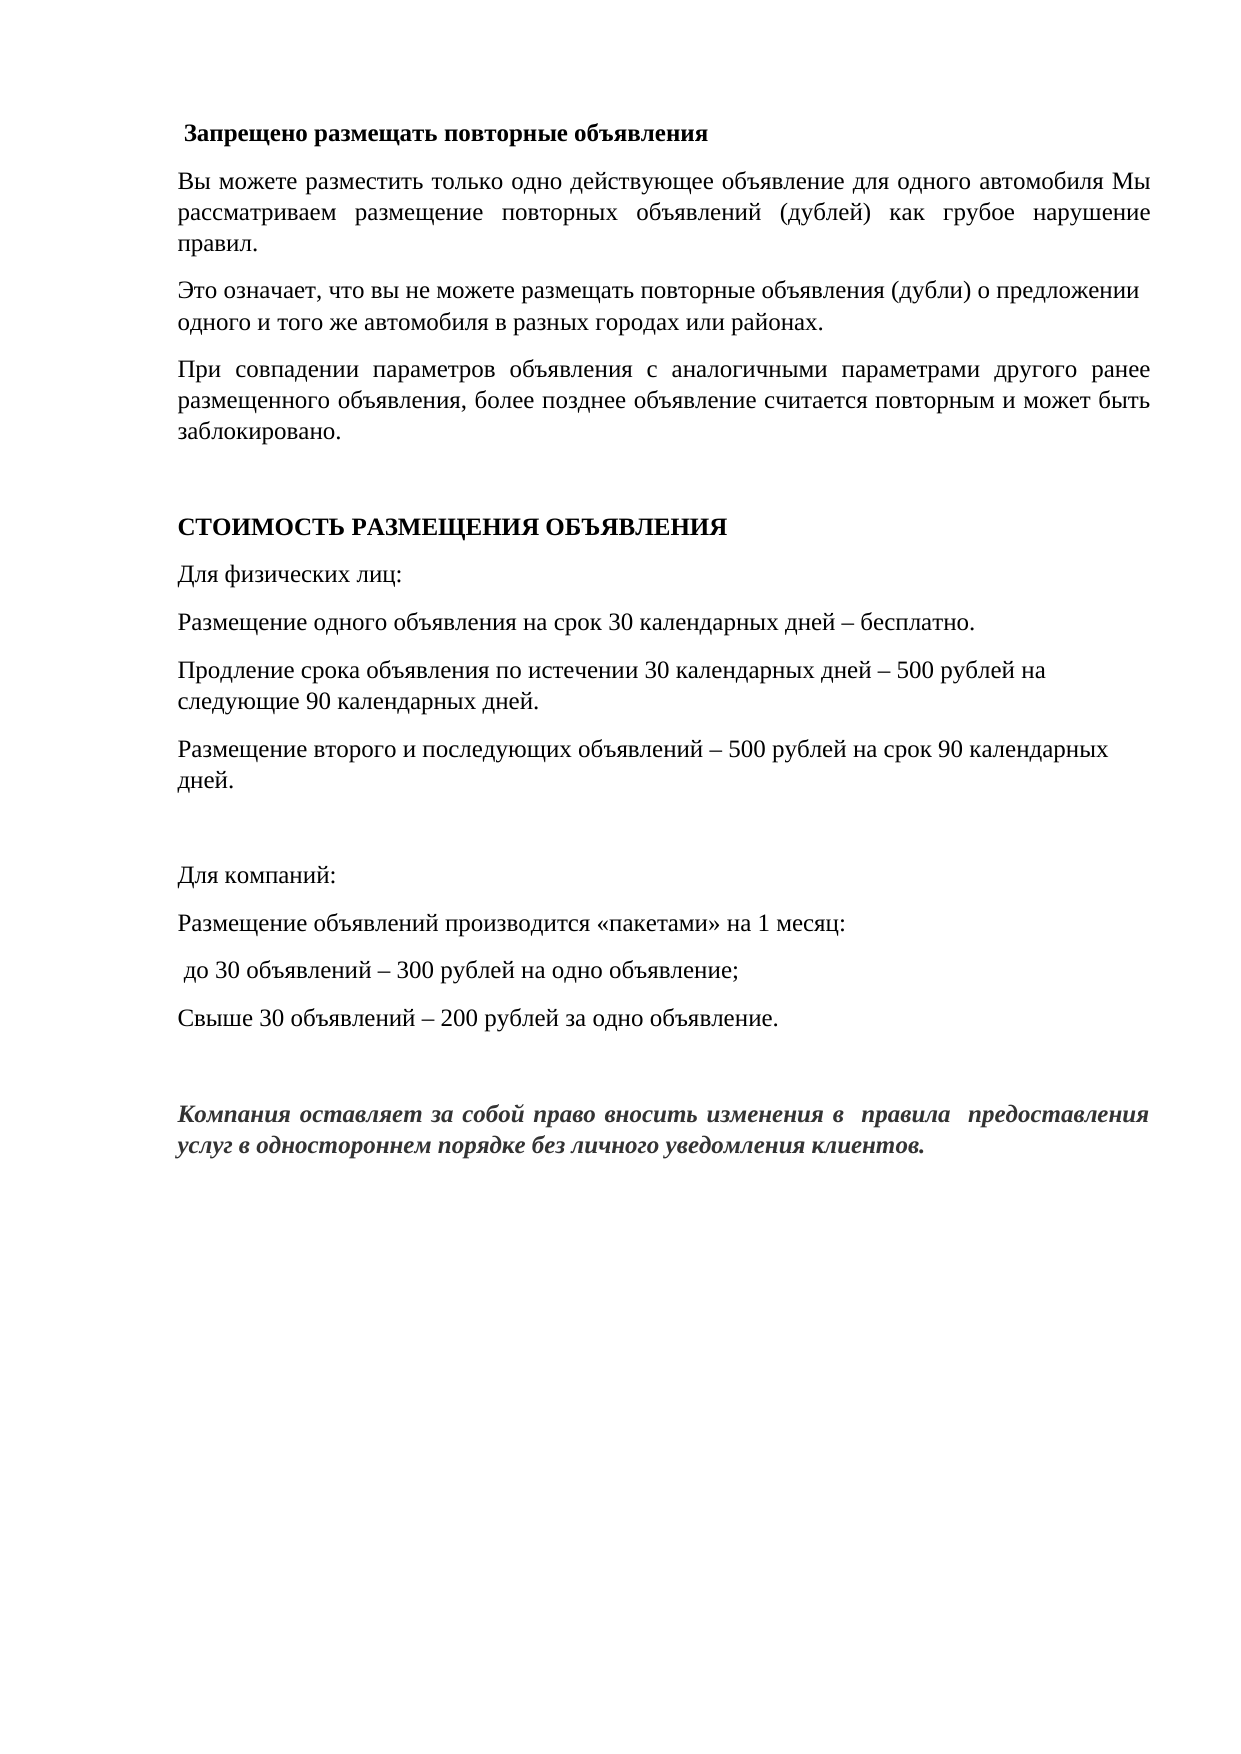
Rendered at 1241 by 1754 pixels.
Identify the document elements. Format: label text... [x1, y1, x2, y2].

text Запрещено размещать повторные объявления [177, 118, 1152, 147]
text Вы можете разместить только одно действующее объявление для одного автомобиля Мы рассматриваем размещение повторных объявлений (дублей) как грубое нарушение правил. [177, 166, 1152, 257]
text Размещение объявлений производится «пакетами» на 1 месяц: [177, 908, 1152, 937]
text Размещение второго и последующих объявлений – 500 рублей на срок 90 календарных дней. [177, 734, 1152, 793]
text Размещение одного объявления на срок 30 календарных дней – бесплатно. [177, 607, 1152, 636]
text Для физических лиц: [177, 559, 1152, 588]
text Для компаний: [177, 860, 1152, 889]
text Продление срока объявления по истечении 30 календарных дней – 500 рублей на следующие 90 календарных дней. [177, 655, 1152, 715]
text Свыше 30 объявлений – 200 рублей за одно объявление. [177, 1003, 1152, 1032]
text до 30 объявлений – 300 рублей на одно объявление; [177, 956, 1152, 984]
text При совпадении параметров объявления с аналогичными параметрами другого ранее размещенного объявления, более позднее объявление считается повторным и может быть заблокировано. [177, 354, 1152, 445]
text Компания оставляет за собой право вносить изменения в правила предоставления услуг в одностороннем порядке без личного уведомления клиентов. [177, 1099, 1152, 1158]
text СТОИМОСТЬ РАЗМЕЩЕНИЯ ОБЪЯВЛЕНИЯ [177, 512, 1152, 541]
text Это означает, что вы не можете размещать повторные объявления (дубли) о предложении одного и того же автомобиля в разных городах или районах. [177, 276, 1152, 335]
